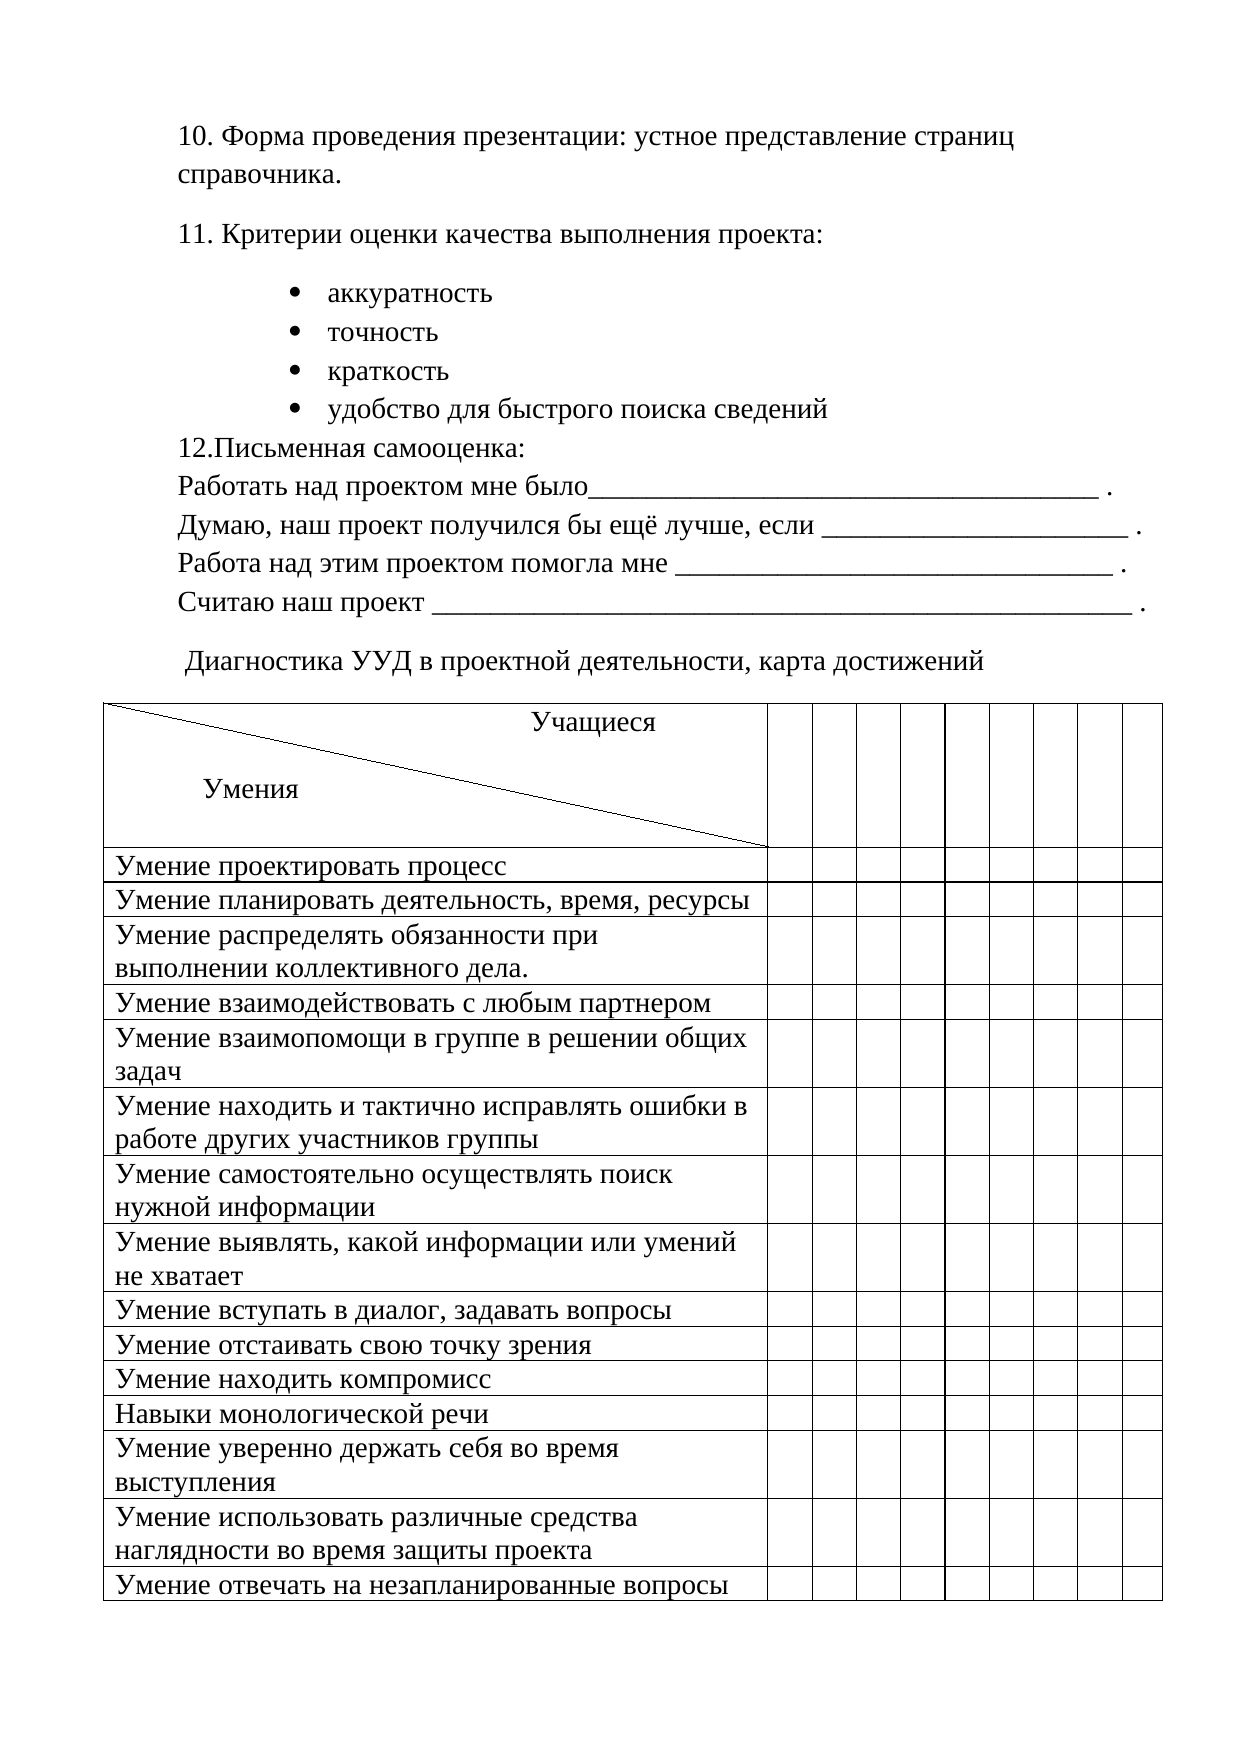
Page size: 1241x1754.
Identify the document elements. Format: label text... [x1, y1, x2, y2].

table_cell [1123, 1224, 1162, 1291]
table_cell [768, 1020, 812, 1087]
table_cell [857, 1156, 900, 1223]
list аккуратность [290, 275, 1152, 309]
table_cell [901, 985, 944, 1019]
table_cell [1123, 985, 1162, 1019]
table_cell [1078, 1396, 1122, 1429]
table_cell [901, 1224, 944, 1291]
table_cell [990, 985, 1033, 1019]
table_cell [946, 848, 989, 881]
table_cell [813, 1088, 856, 1155]
table_cell [946, 883, 989, 916]
table_cell [901, 1499, 944, 1566]
table_header [1078, 704, 1122, 847]
table_cell [901, 1396, 944, 1429]
table_cell [1078, 1088, 1122, 1155]
table_cell [901, 1088, 944, 1155]
table_cell [946, 1499, 989, 1566]
table_cell [857, 1327, 900, 1360]
list краткость [290, 353, 1152, 386]
table_cell [990, 1156, 1033, 1223]
table_cell [990, 1361, 1033, 1395]
table_cell [768, 1361, 812, 1395]
table_cell [901, 1156, 944, 1223]
table_cell Умение вступать в диалог, задавать вопросы [104, 1292, 767, 1326]
table_cell Навыки монологической речи [104, 1396, 767, 1429]
table_cell [857, 1224, 900, 1291]
table_cell Умение проектировать процесс [104, 848, 767, 881]
table_cell [768, 1224, 812, 1291]
table_cell [857, 1088, 900, 1155]
table_header [990, 704, 1033, 847]
table_cell [768, 1327, 812, 1360]
table_cell [813, 1327, 856, 1360]
table_cell [990, 1499, 1033, 1566]
table_cell [857, 883, 900, 916]
table_cell [813, 883, 856, 916]
table_cell [1123, 1088, 1162, 1155]
table_cell [990, 1396, 1033, 1429]
table_cell [768, 1567, 812, 1600]
table_cell [946, 1361, 989, 1395]
table_cell [1078, 1292, 1122, 1326]
table_cell [857, 1431, 900, 1498]
table_cell [768, 1292, 812, 1326]
table_cell [901, 917, 944, 984]
table_cell [1078, 1156, 1122, 1223]
table_cell Умение выявлять, какой информации или умений не хватает [104, 1224, 767, 1291]
table_cell Умение использовать различные средства наглядности во время защиты проекта [104, 1499, 767, 1566]
table_cell [768, 1088, 812, 1155]
table_cell [1034, 1431, 1077, 1498]
table_cell [946, 1396, 989, 1429]
table_cell [1078, 917, 1122, 984]
table_cell [813, 985, 856, 1019]
table_cell [1123, 883, 1162, 916]
table_cell [1078, 985, 1122, 1019]
table_cell [1123, 848, 1162, 881]
table_cell [946, 1156, 989, 1223]
table_cell [990, 1088, 1033, 1155]
table_cell [1123, 1499, 1162, 1566]
table_cell [1078, 883, 1122, 916]
text 10. Форма проведения презентации: устное представление страниц справочника. [177, 118, 1152, 190]
text Диагностика УУД в проектной деятельности, карта достижений [177, 643, 1152, 677]
table_cell [990, 1224, 1033, 1291]
table_cell [990, 848, 1033, 881]
table_cell Умение находить и тактично исправлять ошибки в работе других участников группы [104, 1088, 767, 1155]
table_cell [1034, 883, 1077, 916]
table_cell [768, 1431, 812, 1498]
table_cell [1078, 848, 1122, 881]
text 11. Критерии оценки качества выполнения проекта: [177, 216, 1152, 249]
table_cell [857, 1361, 900, 1395]
table_cell [1034, 848, 1077, 881]
table_cell Умение уверенно держать себя во время выступления [104, 1431, 767, 1498]
table_cell [813, 1567, 856, 1600]
table_cell [901, 848, 944, 881]
table_cell Умение планировать деятельность, время, ресурсы [104, 883, 767, 916]
table_cell [1034, 1361, 1077, 1395]
table_cell [946, 1327, 989, 1360]
table_cell [946, 1431, 989, 1498]
list Думаю, наш проект получился бы ещё лучше, если _____________________ . [177, 507, 1152, 541]
table_cell [813, 1499, 856, 1566]
table_cell [1123, 1020, 1162, 1087]
table_cell [1123, 917, 1162, 984]
table_cell [1123, 1361, 1162, 1395]
list удобство для быстрого поиска сведений [290, 391, 1152, 425]
table_header [768, 704, 812, 847]
table_cell [768, 883, 812, 916]
table_cell [1078, 1224, 1122, 1291]
table_cell [901, 1361, 944, 1395]
table_cell [813, 1292, 856, 1326]
table_cell [857, 1396, 900, 1429]
table_cell [1034, 1224, 1077, 1291]
table_header Учащиеся Умения [104, 704, 767, 847]
table_cell [901, 883, 944, 916]
table_header [901, 704, 944, 847]
table_cell [1034, 1327, 1077, 1360]
list точность [290, 314, 1152, 348]
table_cell Умение находить компромисс [104, 1361, 767, 1395]
table_cell [946, 985, 989, 1019]
table_cell [1123, 1431, 1162, 1498]
table_cell [990, 1292, 1033, 1326]
table_cell [901, 1292, 944, 1326]
table_cell [813, 1020, 856, 1087]
table_cell [1034, 1020, 1077, 1087]
table_cell [813, 1224, 856, 1291]
table_header [946, 704, 989, 847]
table_cell [1034, 985, 1077, 1019]
table_cell [1123, 1156, 1162, 1223]
table_cell Умение отвечать на незапланированные вопросы [104, 1567, 767, 1600]
table_cell [813, 1156, 856, 1223]
table_cell [1078, 1327, 1122, 1360]
table_cell [857, 1499, 900, 1566]
table_cell [813, 917, 856, 984]
table_header [857, 704, 900, 847]
table_cell [813, 1396, 856, 1429]
table_cell [1123, 1396, 1162, 1429]
table_cell Умение отстаивать свою точку зрения [104, 1327, 767, 1360]
table_cell [1123, 1567, 1162, 1600]
table_cell [857, 1020, 900, 1087]
table_header [1123, 704, 1162, 847]
list Работать над проектом мне было___________________________________ . [177, 468, 1152, 502]
table_cell [1034, 1156, 1077, 1223]
table_cell [857, 917, 900, 984]
table_cell [1034, 1292, 1077, 1326]
table_cell [813, 1431, 856, 1498]
table_cell [1078, 1567, 1122, 1600]
table_cell [990, 917, 1033, 984]
table_cell [990, 883, 1033, 916]
table_cell [768, 1156, 812, 1223]
table_cell [901, 1020, 944, 1087]
table_cell [901, 1431, 944, 1498]
table_cell Умение распределять обязанности при выполнении коллективного дела. [104, 917, 767, 984]
table_cell [901, 1567, 944, 1600]
table_cell [1034, 1396, 1077, 1429]
table_cell [857, 1567, 900, 1600]
table_cell [768, 985, 812, 1019]
table_cell Умение самостоятельно осуществлять поиск нужной информации [104, 1156, 767, 1223]
table_cell [946, 1567, 989, 1600]
table_cell [1078, 1361, 1122, 1395]
table_cell [768, 848, 812, 881]
table_cell [946, 1020, 989, 1087]
list 12.Письменная самооценка: [177, 430, 1152, 463]
table_header [1034, 704, 1077, 847]
table_cell [1123, 1327, 1162, 1360]
table_cell [857, 985, 900, 1019]
table_cell [1078, 1431, 1122, 1498]
table_cell [990, 1020, 1033, 1087]
table_cell [990, 1327, 1033, 1360]
table_cell [813, 1361, 856, 1395]
table_cell [857, 848, 900, 881]
table_cell Умение взаимодействовать с любым партнером [104, 985, 767, 1019]
table_cell [768, 1396, 812, 1429]
list Считаю наш проект ________________________________________________ . [177, 584, 1152, 618]
table_cell [946, 917, 989, 984]
table_cell [990, 1567, 1033, 1600]
table_cell [1034, 1567, 1077, 1600]
table_cell Умение взаимопомощи в группе в решении общих задач [104, 1020, 767, 1087]
table_cell [768, 917, 812, 984]
table_cell [1034, 917, 1077, 984]
table_cell [1078, 1020, 1122, 1087]
table_cell [768, 1499, 812, 1566]
table_cell [946, 1292, 989, 1326]
table_cell [1034, 1499, 1077, 1566]
table_cell [857, 1292, 900, 1326]
table_cell [990, 1431, 1033, 1498]
table_cell [946, 1224, 989, 1291]
list Работа над этим проектом помогла мне ______________________________ . [177, 546, 1152, 579]
table_cell [1123, 1292, 1162, 1326]
table_cell [946, 1088, 989, 1155]
table_cell [813, 848, 856, 881]
table_cell [901, 1327, 944, 1360]
table_cell [1034, 1088, 1077, 1155]
table_cell [1078, 1499, 1122, 1566]
table_header [813, 704, 856, 847]
